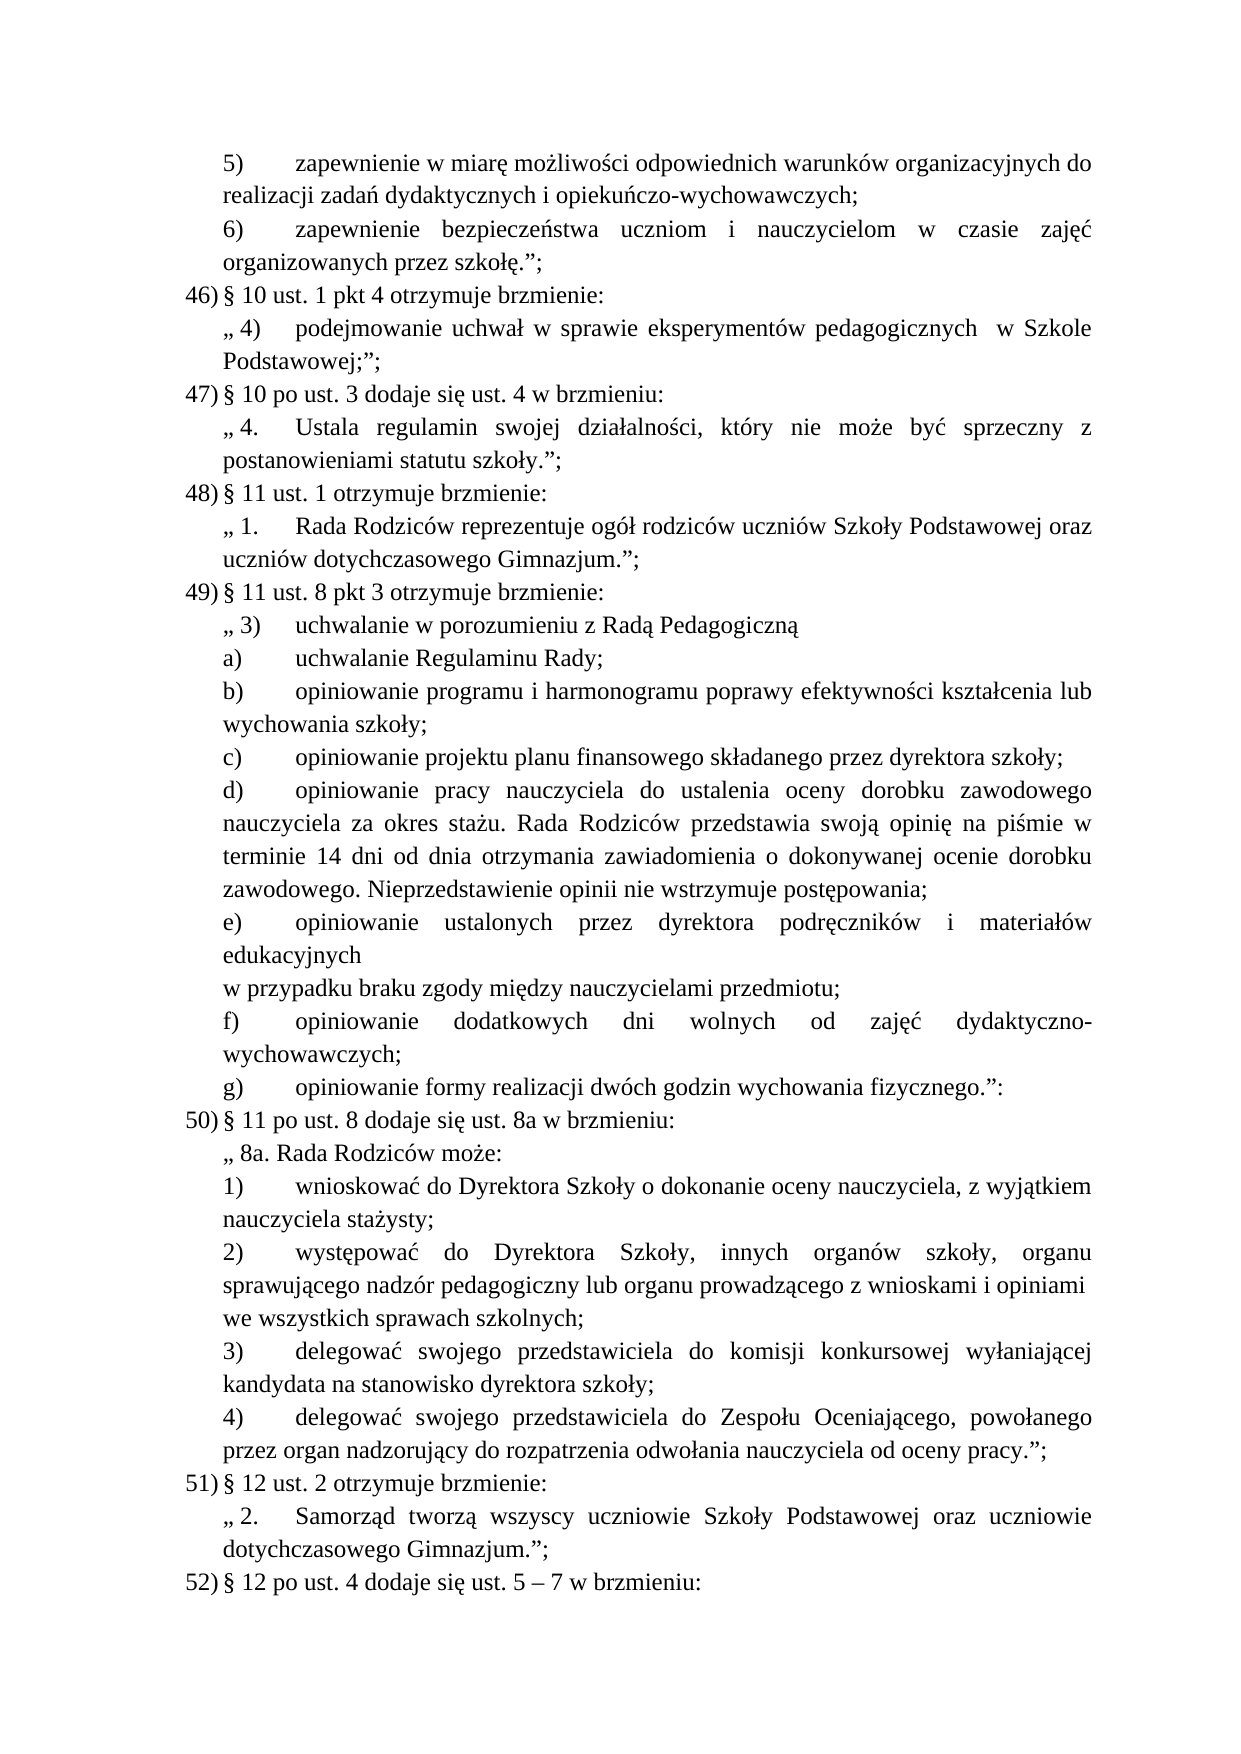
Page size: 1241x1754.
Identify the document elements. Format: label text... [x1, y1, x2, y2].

list „ 1. Rada Rodziców reprezentuje ogół rodziców uczniów Szkoły Podstawowej oraz uczniów dotychczasowego Gimnazjum.”; [223, 511, 1093, 573]
list 3) delegować swojego przedstawiciela do komisji konkursowej wyłaniającej kandydata na stanowisko dyrektora szkoły; [223, 1336, 1093, 1398]
list 6) zapewnienie bezpieczeństwa uczniom i nauczycielom w czasie zajęć organizowanych przez szkołę.”; [223, 214, 1093, 275]
list „ 3) uchwalanie w porozumieniu z Radą Pedagogiczną [223, 610, 1093, 639]
list „ 4) podejmowanie uchwał w sprawie eksperymentów pedagogicznych w Szkole Podstawowej;”; [223, 313, 1093, 374]
list d) opiniowanie pracy nauczyciela do ustalenia oceny dorobku zawodowego nauczyciela za okres stażu. Rada Rodziców przedstawia swoją opinię na piśmie w terminie 14 dni od dnia otrzymania zawiadomienia o dokonywanej ocenie dorobku zawodowego. Nieprzedstawienie opinii nie wstrzymuje postępowania; [223, 775, 1093, 903]
list § 10 po ust. 3 dodaje się ust. 4 w brzmieniu: [185, 379, 1093, 407]
list c) opiniowanie projektu planu finansowego składanego przez dyrektora szkoły; [223, 742, 1093, 771]
list „ 4. Ustala regulamin swojej działalności, który nie może być sprzeczny z postanowieniami statutu szkoły.”; [223, 412, 1093, 473]
list b) opiniowanie programu i harmonogramu poprawy efektywności kształcenia lub wychowania szkoły; [223, 676, 1093, 738]
list § 12 ust. 2 otrzymuje brzmienie: [185, 1468, 1093, 1497]
list § 10 ust. 1 pkt 4 otrzymuje brzmienie: [185, 280, 1093, 308]
list 1) wnioskować do Dyrektora Szkoły o dokonanie oceny nauczyciela, z wyjątkiem nauczyciela stażysty; [223, 1171, 1093, 1233]
list § 11 ust. 8 pkt 3 otrzymuje brzmienie: [185, 577, 1093, 606]
list w przypadku braku zgody między nauczycielami przedmiotu; [223, 973, 1093, 1002]
list f) opiniowanie dodatkowych dni wolnych od zajęć dydaktyczno- wychowawczych; [223, 1006, 1093, 1068]
list g) opiniowanie formy realizacji dwóch godzin wychowania fizycznego.”: [223, 1072, 1093, 1101]
list § 12 po ust. 4 dodaje się ust. 5 – 7 w brzmieniu: [185, 1567, 1093, 1596]
list „ 2. Samorząd tworzą wszyscy uczniowie Szkoły Podstawowej oraz uczniowie dotychczasowego Gimnazjum.”; [223, 1501, 1093, 1563]
list we wszystkich sprawach szkolnych; [223, 1303, 1093, 1332]
list „ 8a. Rada Rodziców może: [223, 1138, 1093, 1167]
list § 11 po ust. 8 dodaje się ust. 8a w brzmieniu: [185, 1105, 1093, 1134]
list e) opiniowanie ustalonych przez dyrektora podręczników i materiałów edukacyjnych [223, 907, 1093, 969]
list a) uchwalanie Regulaminu Rady; [223, 643, 1093, 672]
list § 11 ust. 1 otrzymuje brzmienie: [185, 478, 1093, 507]
list 2) występować do Dyrektora Szkoły, innych organów szkoły, organu sprawującego nadzór pedagogiczny lub organu prowadzącego z wnioskami i opiniami [223, 1237, 1093, 1299]
list 5) zapewnienie w miarę możliwości odpowiednich warunków organizacyjnych do realizacji zadań dydaktycznych i opiekuńczo-wychowawczych; [223, 148, 1093, 209]
list 4) delegować swojego przedstawiciela do Zespołu Oceniającego, powołanego przez organ nadzorujący do rozpatrzenia odwołania nauczyciela od oceny pracy.”; [223, 1402, 1093, 1464]
